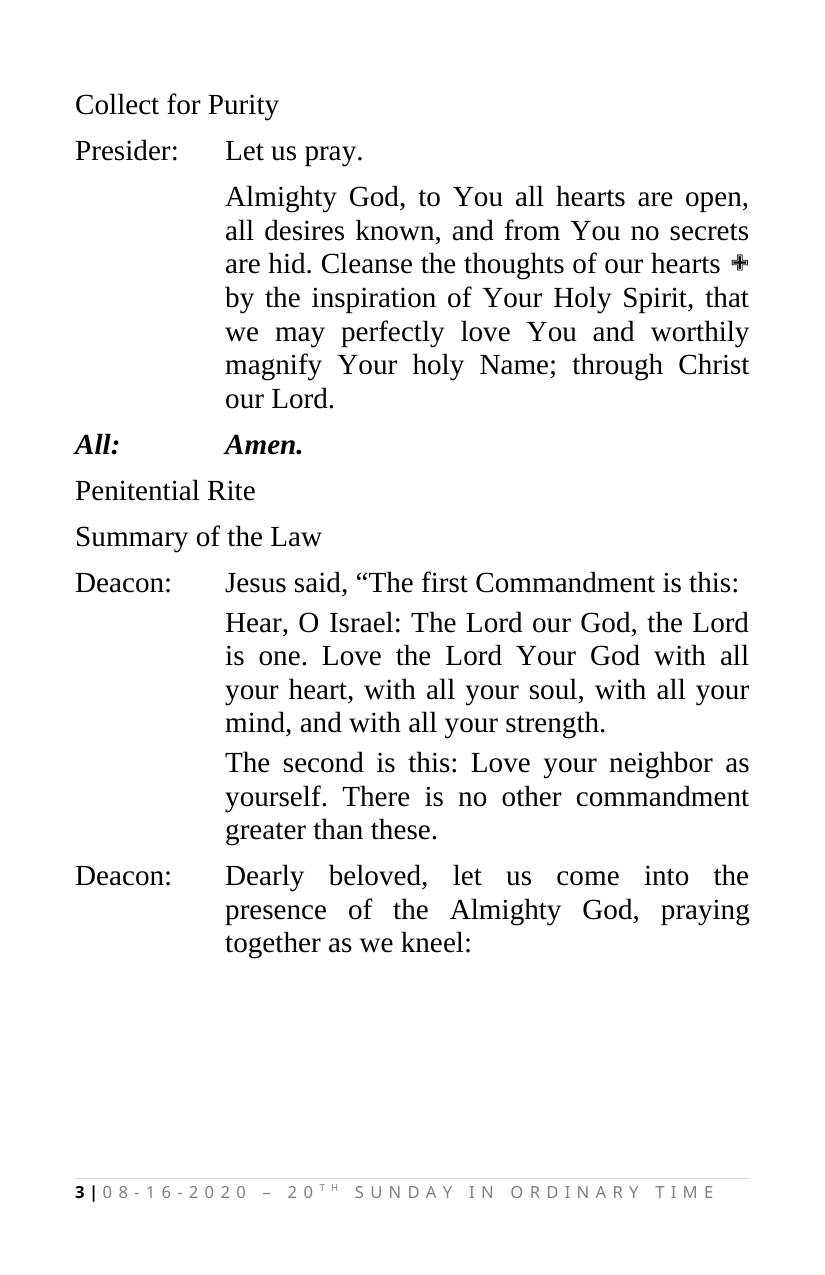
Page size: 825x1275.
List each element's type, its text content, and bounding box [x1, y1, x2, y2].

text Deacon: Dearly beloved, let us come into the presence of the Almighty God, praying together as we kneel: [75, 858, 750, 959]
text Collect for Purity [75, 87, 750, 121]
text Deacon: Jesus said, “The first Commandment is this: [75, 565, 750, 599]
text Penitential Rite [75, 473, 750, 507]
text The second is this: Love your neighbor as yourself. There is no other commandment greater than these. [225, 745, 750, 846]
text Hear, O Israel: The Lord our God, the Lord is one. Love the Lord Your God with all your heart, with all your soul, with all your mind, and with all your strength. [225, 605, 750, 739]
text All: Amen. [75, 427, 750, 461]
text Almighty God, to You all hearts are open, all desires known, and from You no secrets are hid. Cleanse the thoughts of our hearts by the inspiration of Your Holy Spirit, that we may perfectly love You and worthily magnify Your holy Name; through Christ our Lord. [225, 179, 750, 414]
text Presider: Let us pray. [75, 133, 750, 167]
text Summary of the Law [75, 519, 750, 553]
